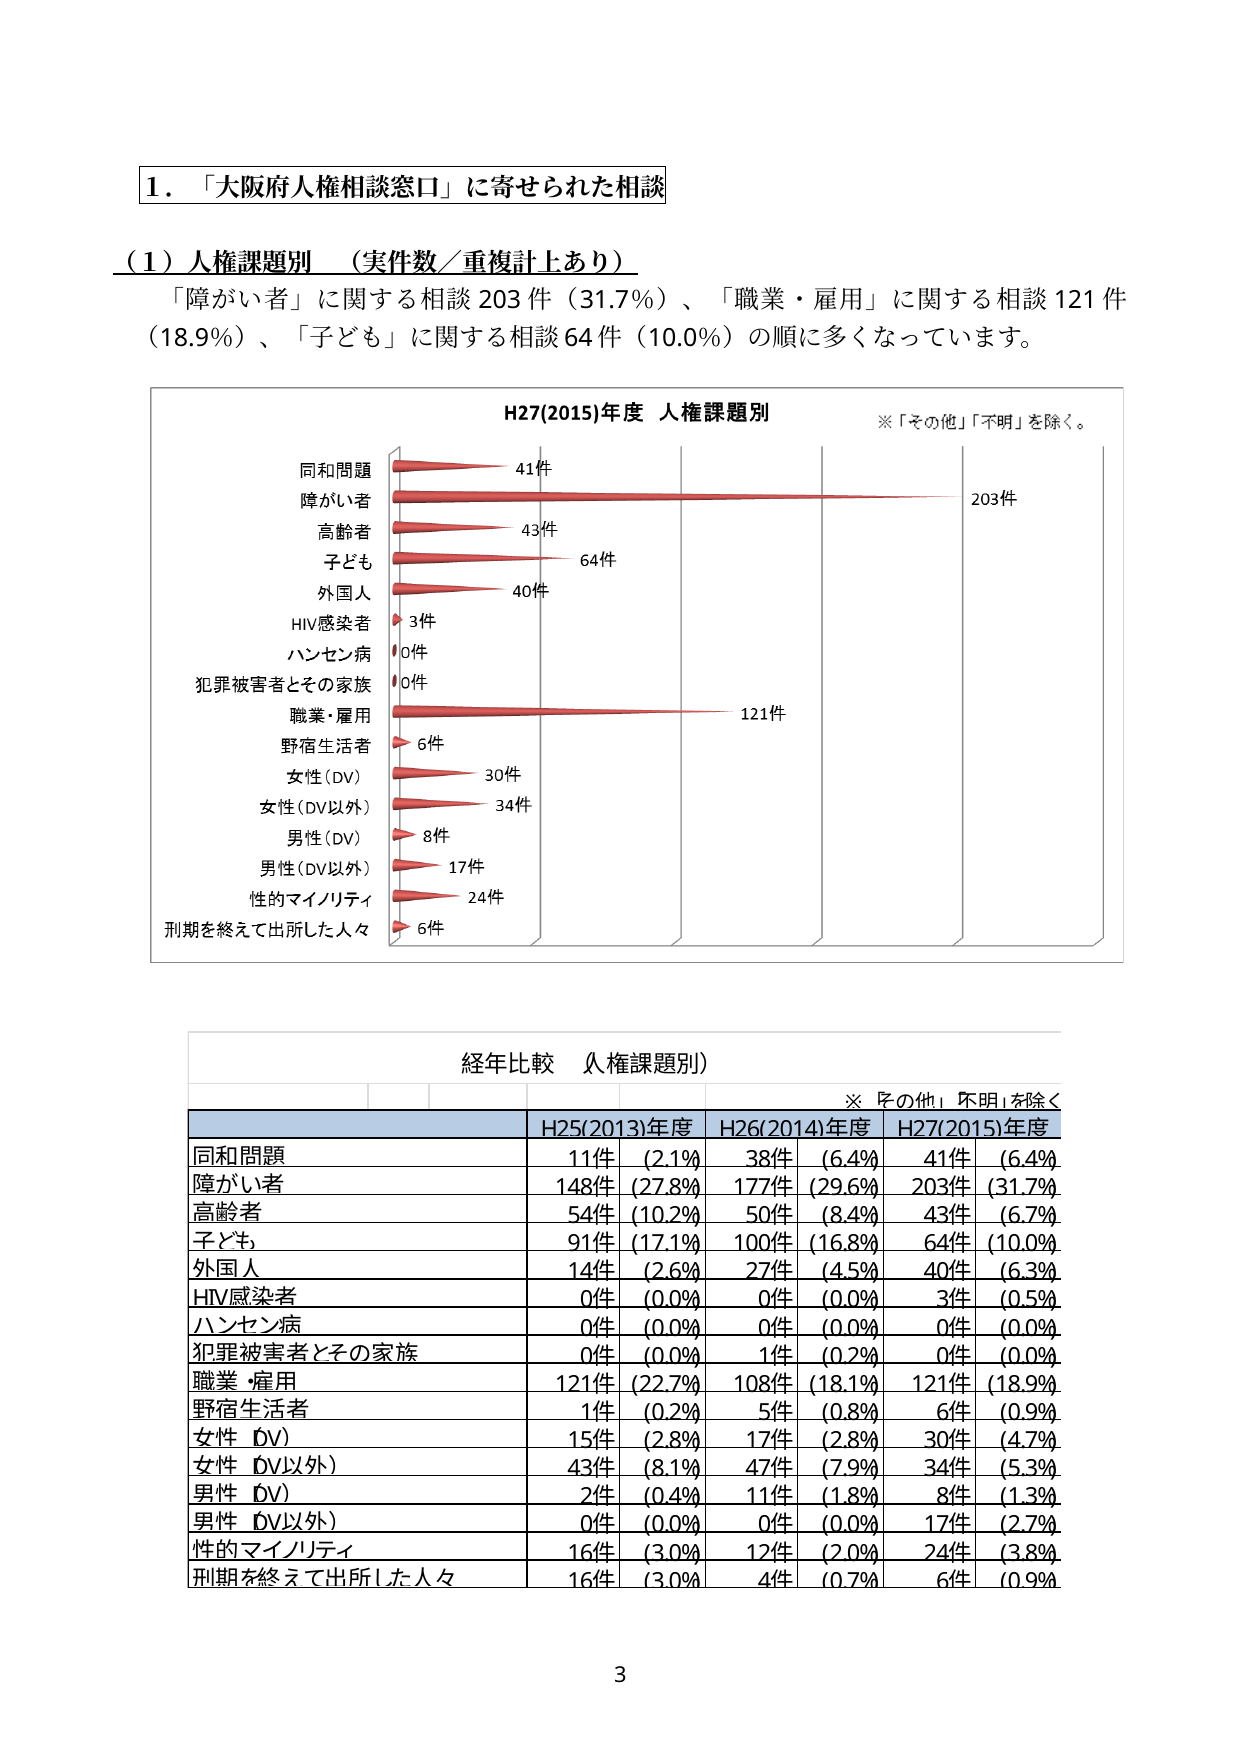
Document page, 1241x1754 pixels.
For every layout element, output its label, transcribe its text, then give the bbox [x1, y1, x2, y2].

text １．「大阪府人権相談窓口」に寄せられた相談 [134, 148, 1128, 223]
text 「障がい者」に関する相談203件（31.7％）、「職業・雇用」に関する相談121件（18.9％）、「子ども」に関する相談64件（10.0％）の順に多くなっています。 [134, 279, 1128, 354]
picture [150, 387, 1124, 963]
text （１）人権課題別 （実件数／重複計上あり） [112, 241, 1128, 279]
